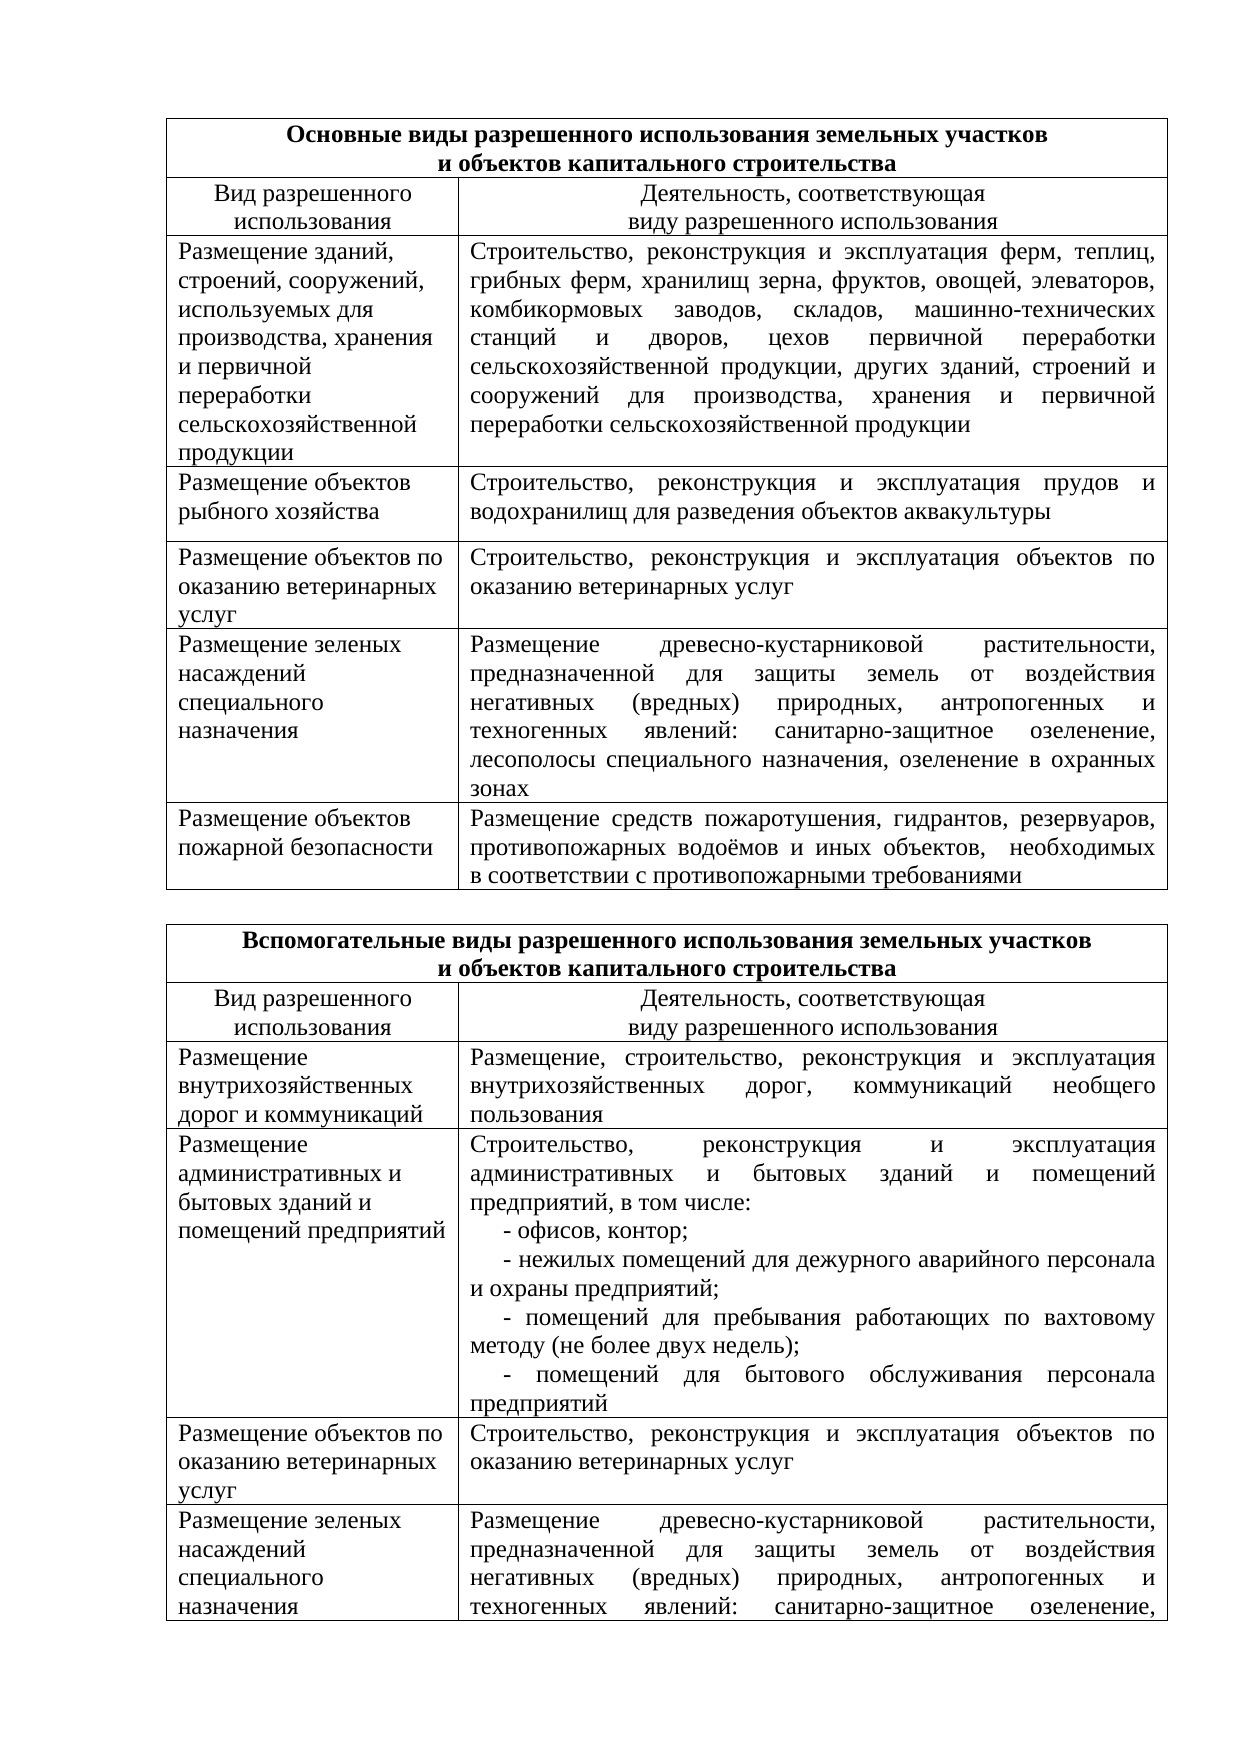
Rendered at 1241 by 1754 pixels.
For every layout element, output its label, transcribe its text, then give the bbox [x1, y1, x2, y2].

table_cell Размещение зданий, строений, сооружений, используемых для производства, хранения и первичной переработки сельскохозяйственной продукции [167, 236, 458, 466]
table_cell Строительство, реконструкция и эксплуатация объектов по оказанию ветеринарных услуг [459, 1418, 1167, 1504]
table_cell Вид разрешенного использования [167, 178, 458, 235]
table_cell Размещение средств пожаротушения, гидрантов, резервуаров, противопожарных водоёмов и иных объектов, необходимых в соответствии с противопожарными требованиями [459, 803, 1167, 889]
table_cell Размещение объектов по оказанию ветеринарных услуг [167, 542, 458, 628]
table_header Основные виды разрешенного использования земельных участков и объектов капитального строительства [167, 119, 1167, 177]
table_cell Строительство, реконструкция и эксплуатация ферм, теплиц, грибных ферм, хранилищ зерна, фруктов, овощей, элеваторов, комбикормовых заводов, складов, машинно-технических станций и дворов, цехов первичной переработки сельскохозяйственной продукции, других зданий, строений и сооружений для производства, хранения и первичной переработки сельскохозяйственной продукции [459, 236, 1167, 466]
table_cell Размещение объектов пожарной безопасности [167, 803, 458, 889]
table_header Вспомогательные виды разрешенного использования земельных участков и объектов капитального строительства [167, 925, 1167, 982]
table_cell Строительство, реконструкция и эксплуатация административных и бытовых зданий и помещений предприятий, в том числе: - офисов, контор; - нежилых помещений для дежурного аварийного персонала и охраны предприятий; - помещений для пребывания работающих по вахтовому методу (не более двух недель); - помещений для бытового обслуживания персонала предприятий [459, 1129, 1167, 1417]
table_cell Размещение зеленых насаждений специального назначения [167, 629, 458, 802]
table_cell Деятельность, соответствующая виду разрешенного использования [459, 983, 1167, 1041]
table_cell Строительство, реконструкция и эксплуатация объектов по оказанию ветеринарных услуг [459, 542, 1167, 628]
table_cell Размещение объектов рыбного хозяйства [167, 467, 458, 541]
table_cell Размещение внутрихозяйственных дорог и коммуникаций [167, 1042, 458, 1128]
table_cell Вид разрешенного использования [167, 983, 458, 1041]
table_cell Размещение административных и бытовых зданий и помещений предприятий [167, 1129, 458, 1417]
table_cell Размещение, строительство, реконструкция и эксплуатация внутрихозяйственных дорог, коммуникаций необщего пользования [459, 1042, 1167, 1128]
table_cell Строительство, реконструкция и эксплуатация прудов и водохранилищ для разведения объектов аквакультуры [459, 467, 1167, 541]
table_cell Деятельность, соответствующая виду разрешенного использования [459, 178, 1167, 235]
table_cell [167, 1505, 458, 1620]
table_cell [459, 1505, 1167, 1620]
table_cell Размещение объектов по оказанию ветеринарных услуг [167, 1418, 458, 1504]
